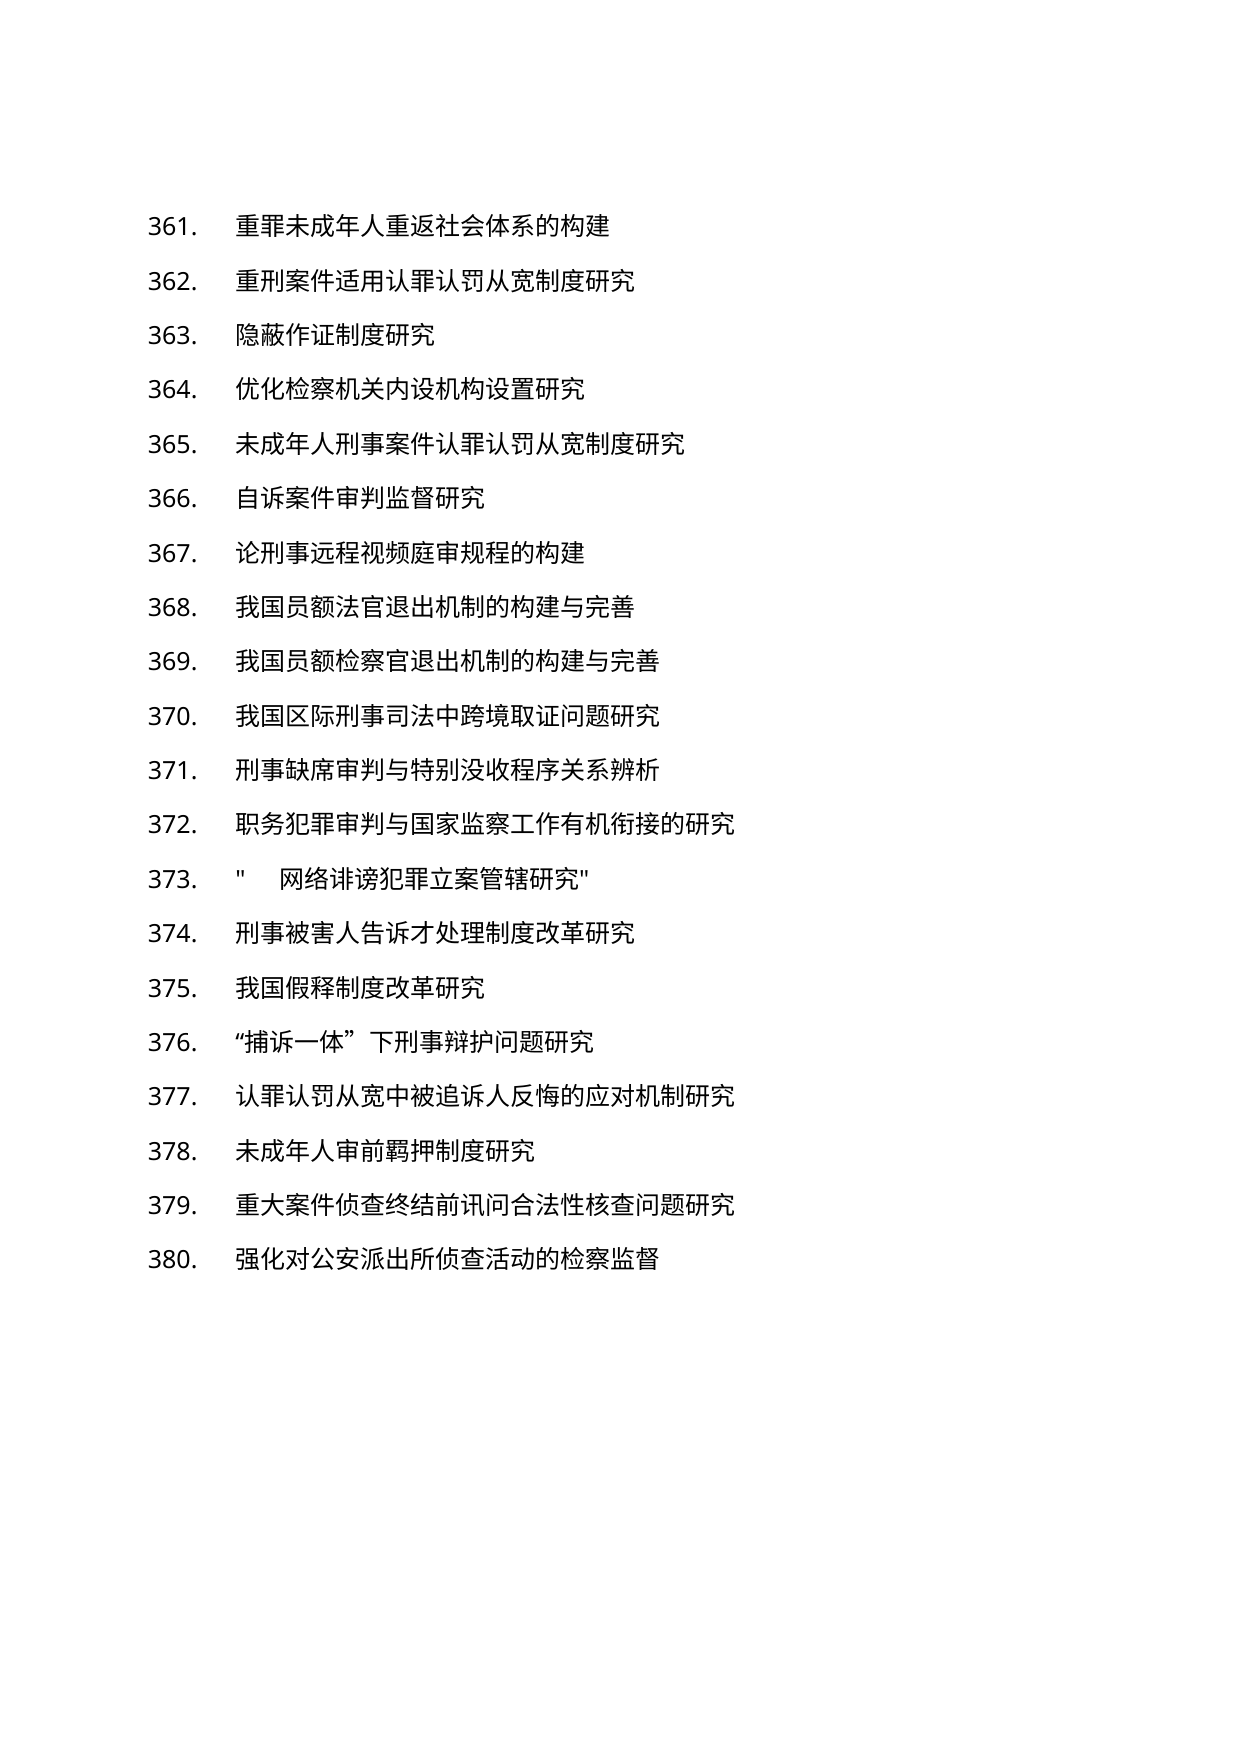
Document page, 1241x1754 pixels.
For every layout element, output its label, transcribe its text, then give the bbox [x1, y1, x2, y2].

list 我国员额法官退出机制的构建与完善 [148, 587, 1092, 624]
list 重罪未成年人重返社会体系的构建 [148, 207, 1092, 243]
list " 网络诽谤犯罪立案管辖研究" [148, 859, 1092, 896]
list 刑事被害人告诉才处理制度改革研究 [148, 914, 1092, 950]
list 论刑事远程视频庭审规程的构建 [148, 533, 1092, 569]
list 未成年人刑事案件认罪认罚从宽制度研究 [148, 424, 1092, 461]
list 刑事缺席审判与特别没收程序关系辨析 [148, 751, 1092, 787]
list “捕诉一体”下刑事辩护问题研究 [148, 1022, 1092, 1059]
list 我国假释制度改革研究 [148, 968, 1092, 1004]
list 隐蔽作证制度研究 [148, 316, 1092, 352]
list 自诉案件审判监督研究 [148, 479, 1092, 515]
list 强化对公安派出所侦查活动的检察监督 [148, 1240, 1092, 1276]
list 我国区际刑事司法中跨境取证问题研究 [148, 696, 1092, 732]
list 职务犯罪审判与国家监察工作有机衔接的研究 [148, 805, 1092, 841]
list 未成年人审前羁押制度研究 [148, 1131, 1092, 1167]
list 认罪认罚从宽中被追诉人反悔的应对机制研究 [148, 1077, 1092, 1113]
list 重刑案件适用认罪认罚从宽制度研究 [148, 261, 1092, 297]
list 优化检察机关内设机构设置研究 [148, 370, 1092, 406]
list 我国员额检察官退出机制的构建与完善 [148, 642, 1092, 678]
list 重大案件侦查终结前讯问合法性核查问题研究 [148, 1186, 1092, 1222]
